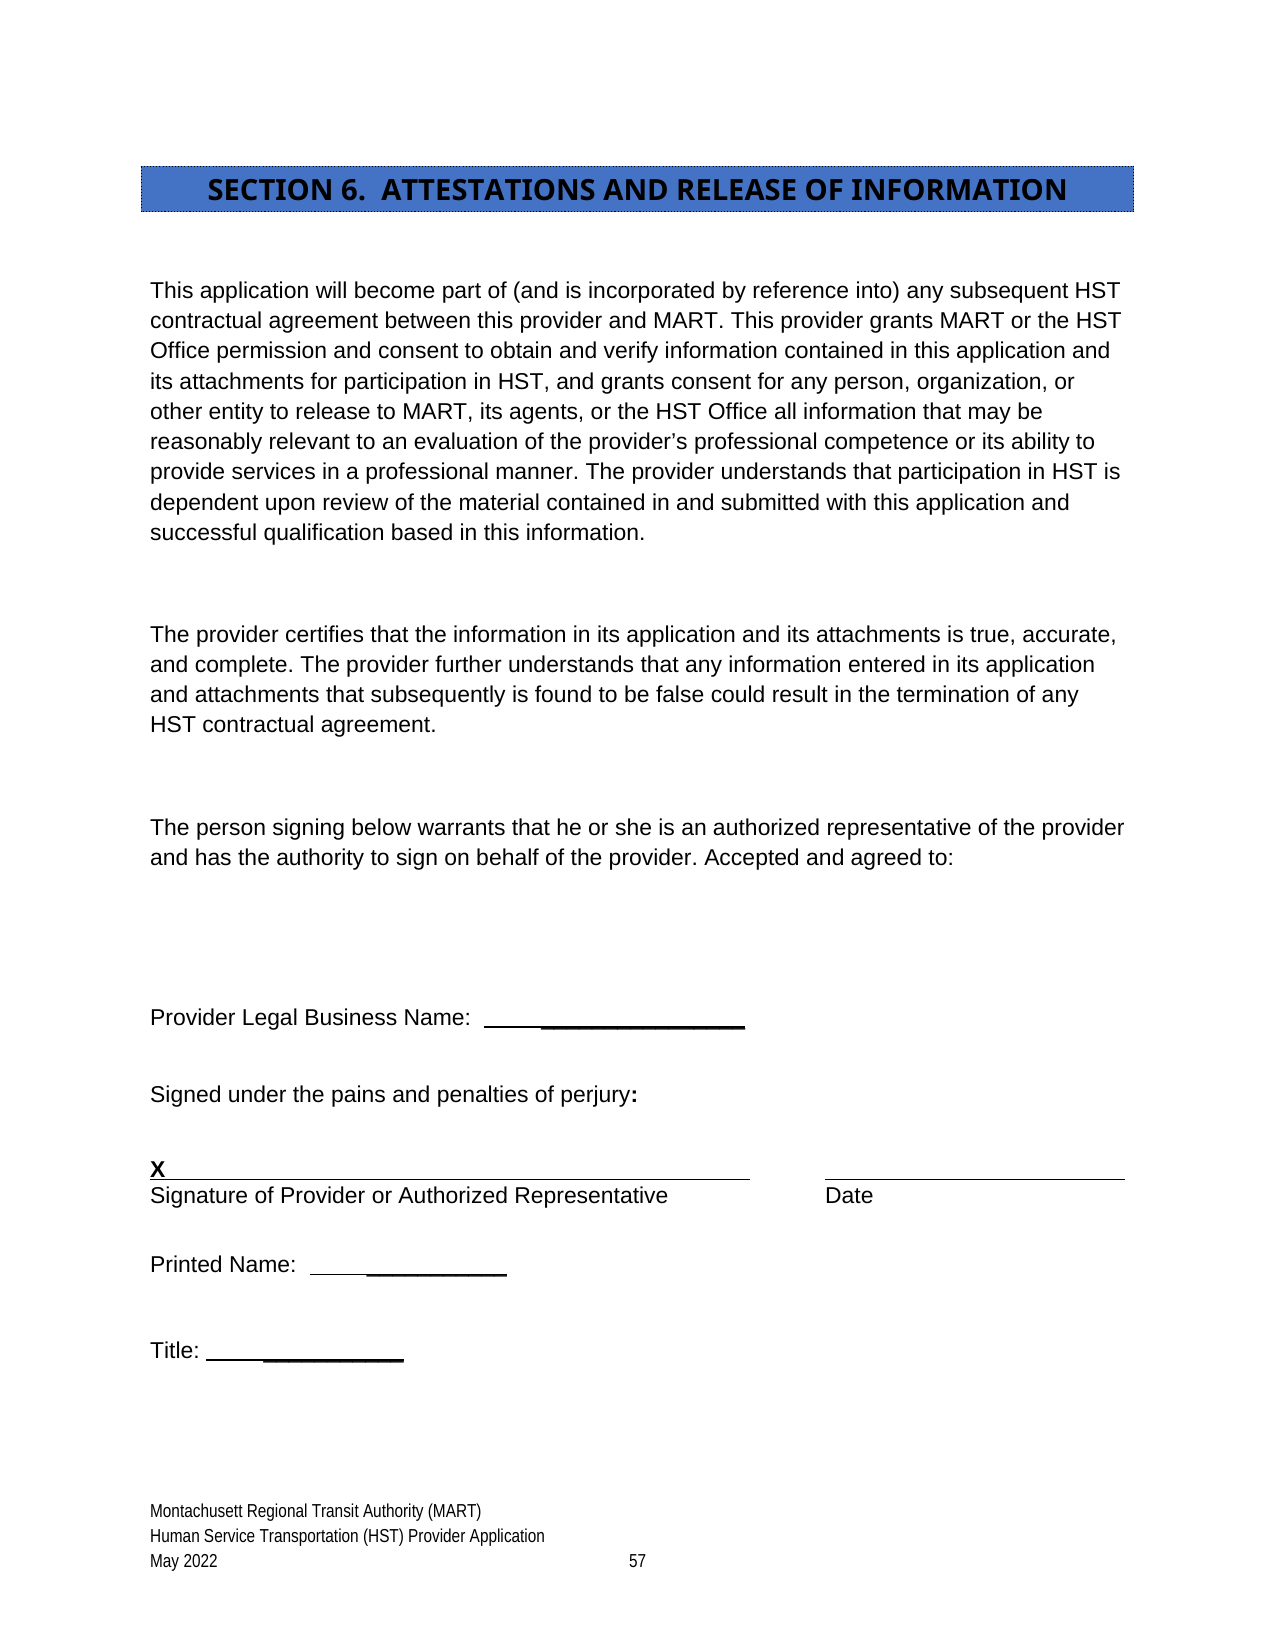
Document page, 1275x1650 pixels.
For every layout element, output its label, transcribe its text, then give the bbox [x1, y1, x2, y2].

text SECTION 6. ATTESTATIONS AND RELEASE OF INFORMATION [141, 166, 1134, 212]
text Provider Legal Business Name: ________________ [150, 1004, 1125, 1030]
text Title: ___________ [150, 1337, 1125, 1363]
text Printed Name: ___________ [150, 1251, 1125, 1277]
text The provider certifies that the information in its application and its attachments is true, accurate, and complete. The provider further understands that any information entered in its application and attachments that subsequently is found to be false could result in the termination of any HST contractual agreement. [150, 621, 1125, 738]
text Signature of Provider or Authorized Representative Date [150, 1182, 1125, 1208]
text This application will become part of (and is incorporated by reference into) any subsequent HST contractual agreement between this provider and MART. This provider grants MART or the HST Office permission and consent to obtain and verify information contained in this application and its attachments for participation in HST, and grants consent for any person, organization, or other entity to release to MART, its agents, or the HST Office all information that may be reasonably relevant to an evaluation of the provider’s professional competence or its ability to provide services in a professional manner. The provider understands that participation in HST is dependent upon review of the material contained in and submitted with this application and successful qualification based in this information. [150, 277, 1125, 545]
text The person signing below warrants that he or she is an authorized representative of the provider and has the authority to sign on behalf of the provider. Accepted and agreed to: [150, 813, 1125, 870]
text Signed under the pains and penalties of perjury: [150, 1081, 1125, 1107]
text X [150, 1156, 1125, 1182]
